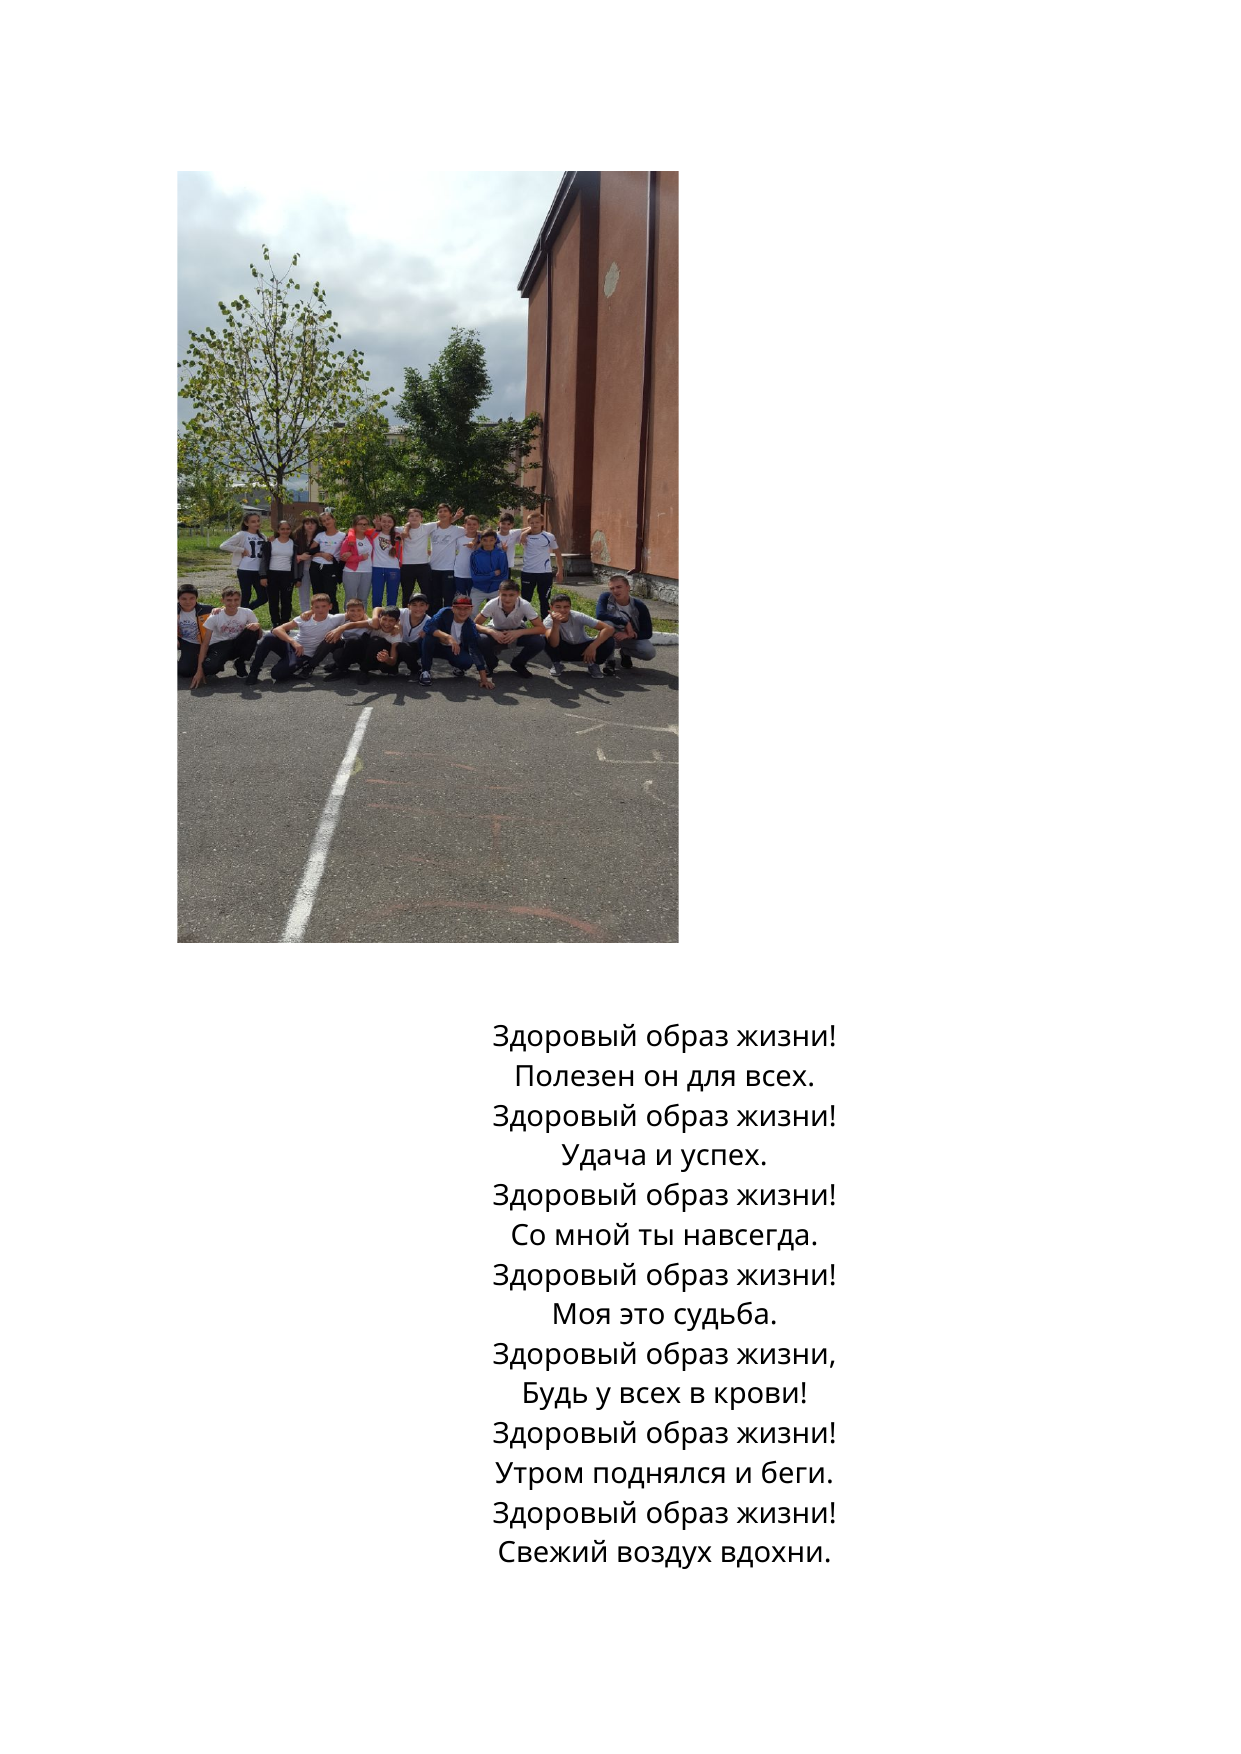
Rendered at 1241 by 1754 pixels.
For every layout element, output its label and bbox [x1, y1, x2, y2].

text [177, 976, 1152, 1571]
picture [177, 171, 679, 943]
